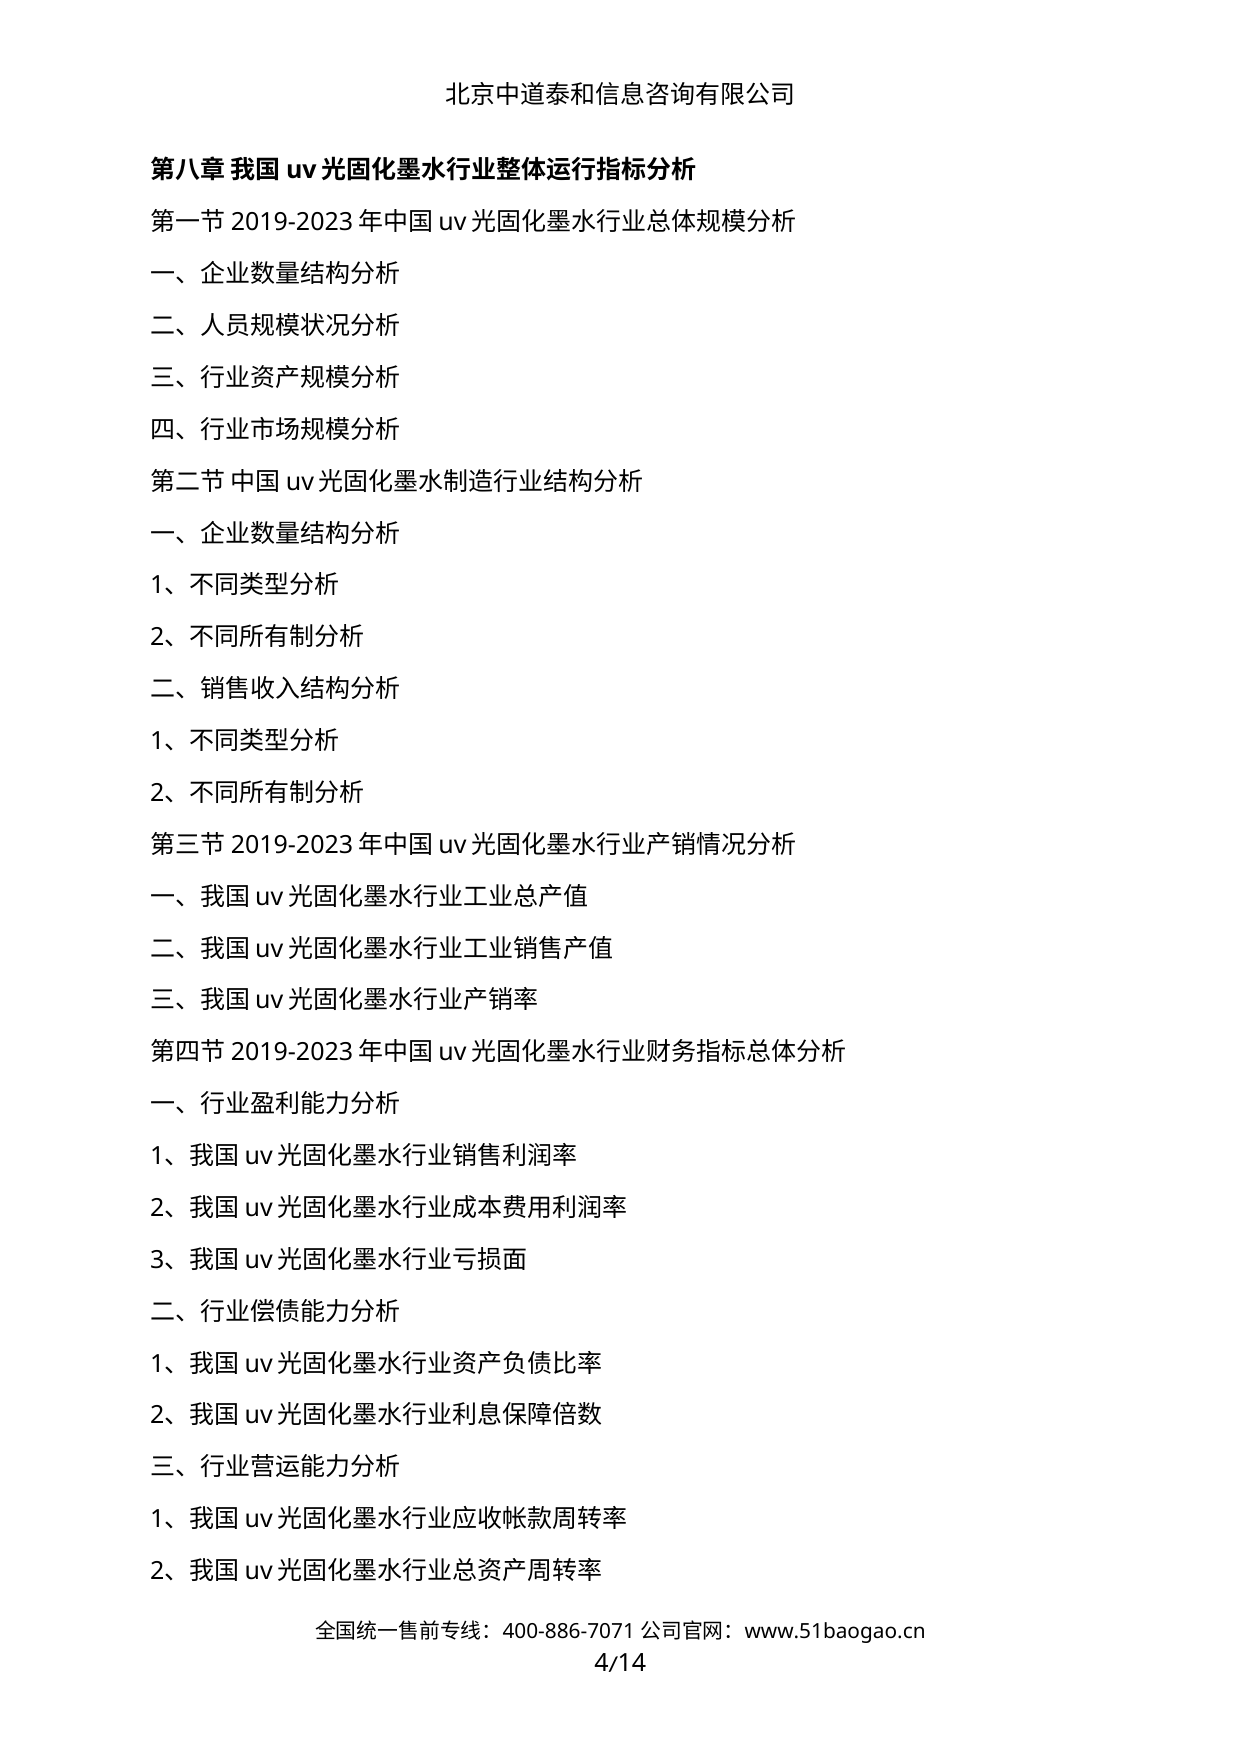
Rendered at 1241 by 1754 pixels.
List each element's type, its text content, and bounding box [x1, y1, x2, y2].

text 1、我国uv光固化墨水行业资产负债比率 [150, 1343, 1090, 1379]
text 2、不同所有制分析 [150, 772, 1090, 809]
text 1、不同类型分析 [150, 565, 1090, 601]
text 第一节 2019-2023年中国uv光固化墨水行业总体规模分析 [150, 202, 1090, 238]
text 三、行业营运能力分析 [150, 1447, 1090, 1483]
text 四、行业市场规模分析 [150, 409, 1090, 446]
text 一、行业盈利能力分析 [150, 1084, 1090, 1120]
text 1、我国uv光固化墨水行业应收帐款周转率 [150, 1499, 1090, 1535]
text 2、我国uv光固化墨水行业总资产周转率 [150, 1551, 1090, 1587]
text 第二节 中国uv光固化墨水制造行业结构分析 [150, 461, 1090, 497]
text 2、我国uv光固化墨水行业成本费用利润率 [150, 1187, 1090, 1224]
text 二、人员规模状况分析 [150, 306, 1090, 342]
text 3、我国uv光固化墨水行业亏损面 [150, 1239, 1090, 1276]
text 二、销售收入结构分析 [150, 669, 1090, 705]
text 第三节 2019-2023年中国uv光固化墨水行业产销情况分析 [150, 824, 1090, 861]
text 第四节 2019-2023年中国uv光固化墨水行业财务指标总体分析 [150, 1032, 1090, 1068]
text 三、我国uv光固化墨水行业产销率 [150, 980, 1090, 1016]
text 2、我国uv光固化墨水行业利息保障倍数 [150, 1395, 1090, 1431]
text 1、不同类型分析 [150, 721, 1090, 757]
text 1、我国uv光固化墨水行业销售利润率 [150, 1136, 1090, 1172]
text 一、我国uv光固化墨水行业工业总产值 [150, 876, 1090, 912]
text 第八章 我国uv光固化墨水行业整体运行指标分析 [150, 150, 1090, 186]
text 二、我国uv光固化墨水行业工业销售产值 [150, 928, 1090, 964]
text 2、不同所有制分析 [150, 617, 1090, 653]
text 三、行业资产规模分析 [150, 357, 1090, 394]
text 一、企业数量结构分析 [150, 254, 1090, 290]
text 二、行业偿债能力分析 [150, 1291, 1090, 1327]
text 一、企业数量结构分析 [150, 513, 1090, 549]
